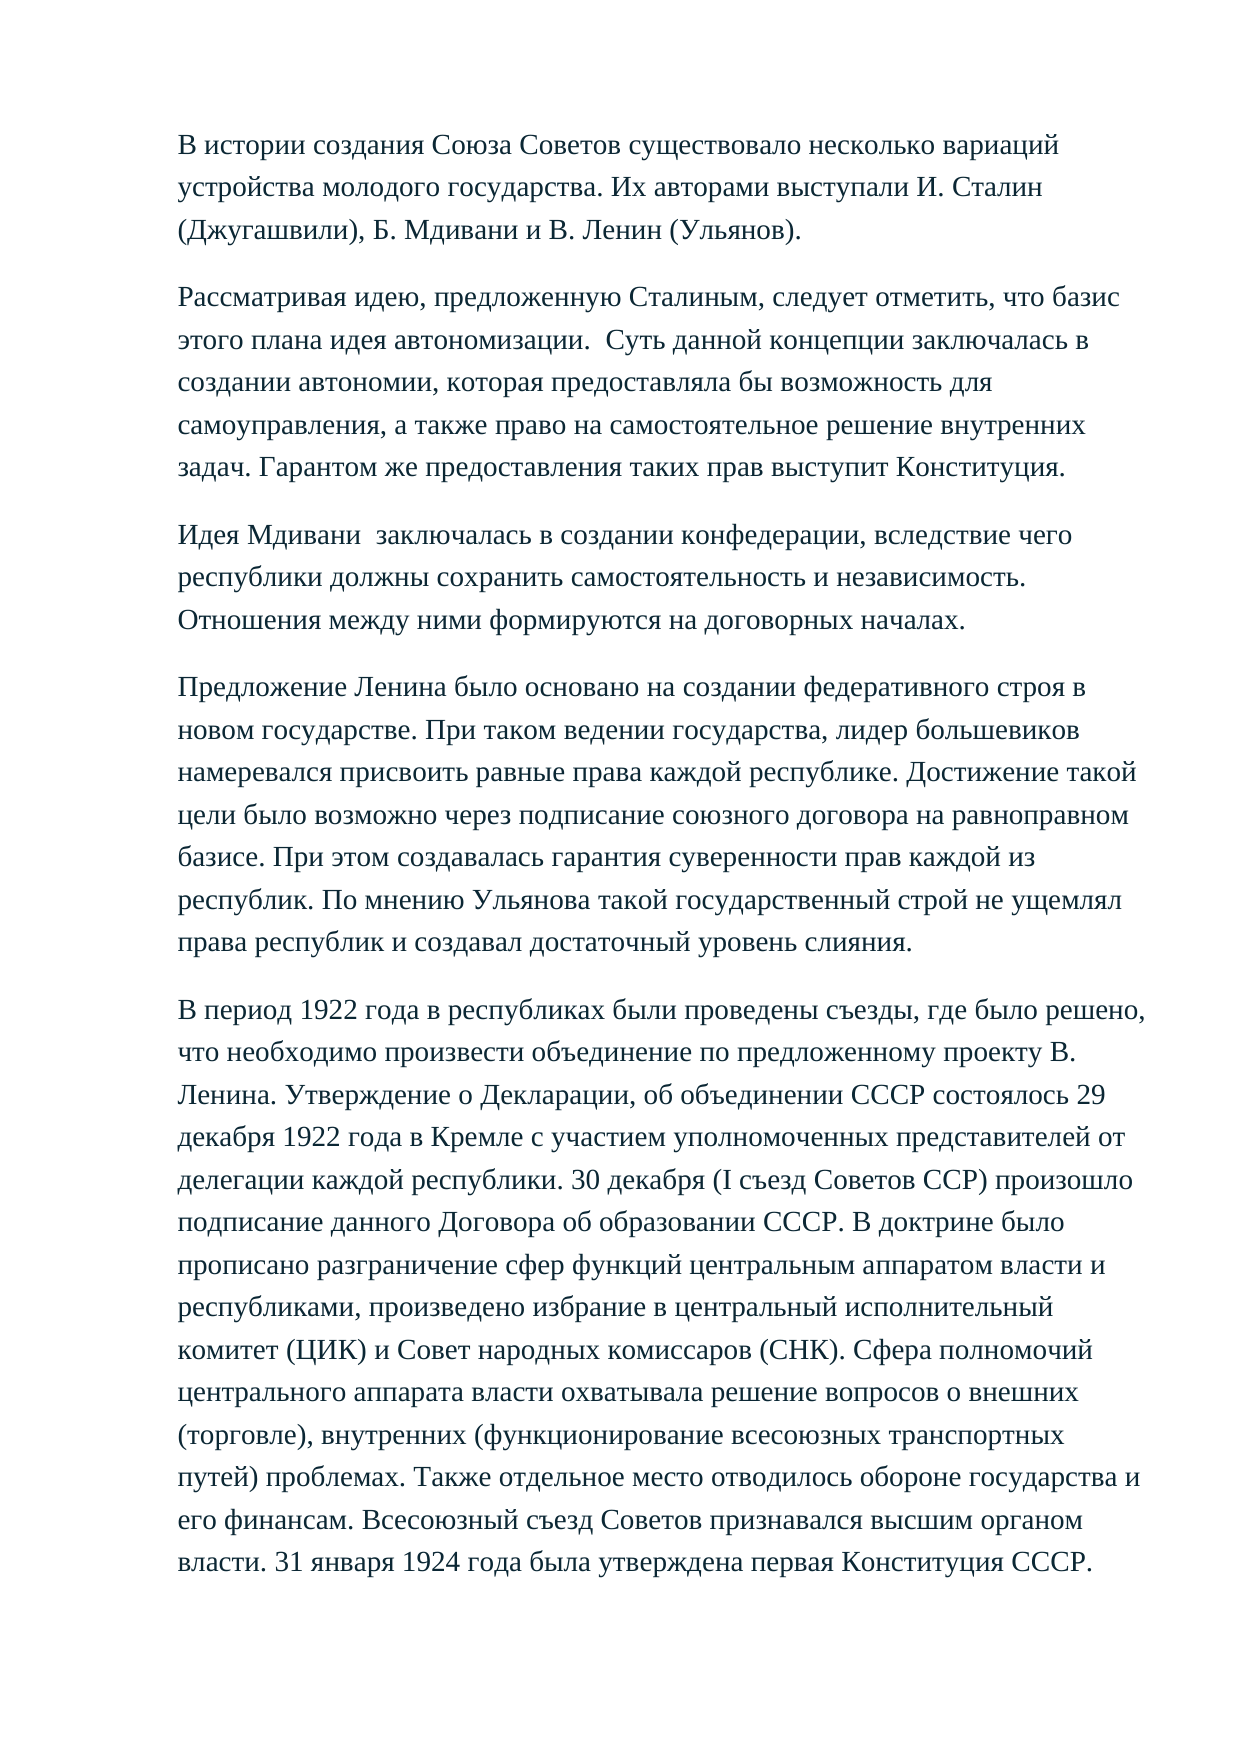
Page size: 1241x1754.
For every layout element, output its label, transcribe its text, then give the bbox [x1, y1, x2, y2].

text Идея Мдивани заключалась в создании конфедерации, вследствие чего республики должны сохранить самостоятельность и независимость. Отношения между ними формируются на договорных началах. [177, 508, 1152, 636]
text В истории создания Союза Советов существовало несколько вариаций устройства молодого государства. Их авторами выступали И. Сталин (Джугашвили), Б. Мдивани и В. Ленин (Ульянов). [177, 118, 1152, 246]
text В период 1922 года в республиках были проведены съезды, где было решено, что необходимо произвести объединение по предложенному проекту В. Ленина. Утверждение о Декларации, об объединении СССР состоялось 29 декабря 1922 года в Кремле с участием уполномоченных представителей от делегации каждой республики. 30 декабря (I съезд Советов ССР) произошло подписание данного Договора об образовании СССР. В доктрине было прописано разграничение сфер функций центральным аппаратом власти и республиками, произведено избрание в центральный исполнительный комитет (ЦИК) и Совет народных комиссаров (СНК). Сфера полномочий центрального аппарата власти охватывала решение вопросов о внешних (торговле), внутренних (функционирование всесоюзных транспортных путей) проблемах. Также отдельное место отводилось обороне государства и его финансам. Всесоюзный съезд Советов признавался высшим органом власти. 31 января 1924 года была утверждена первая Конституция СССР. [177, 983, 1152, 1578]
text Рассматривая идею, предложенную Сталиным, следует отметить, что базис этого плана идея автономизации. Суть данной концепции заключалась в создании автономии, которая предоставляла бы возможность для самоуправления, а также право на самостоятельное решение внутренних задач. Гарантом же предоставления таких прав выступит Конституция. [177, 271, 1152, 483]
text Предложение Ленина было основано на создании федеративного строя в новом государстве. При таком ведении государства, лидер большевиков намеревался присвоить равные права каждой республике. Достижение такой цели было возможно через подписание союзного договора на равноправном базисе. При этом создавалась гарантия суверенности прав каждой из республик. По мнению Ульянова такой государственный строй не ущемлял права республик и создавал достаточный уровень слияния. [177, 661, 1152, 958]
